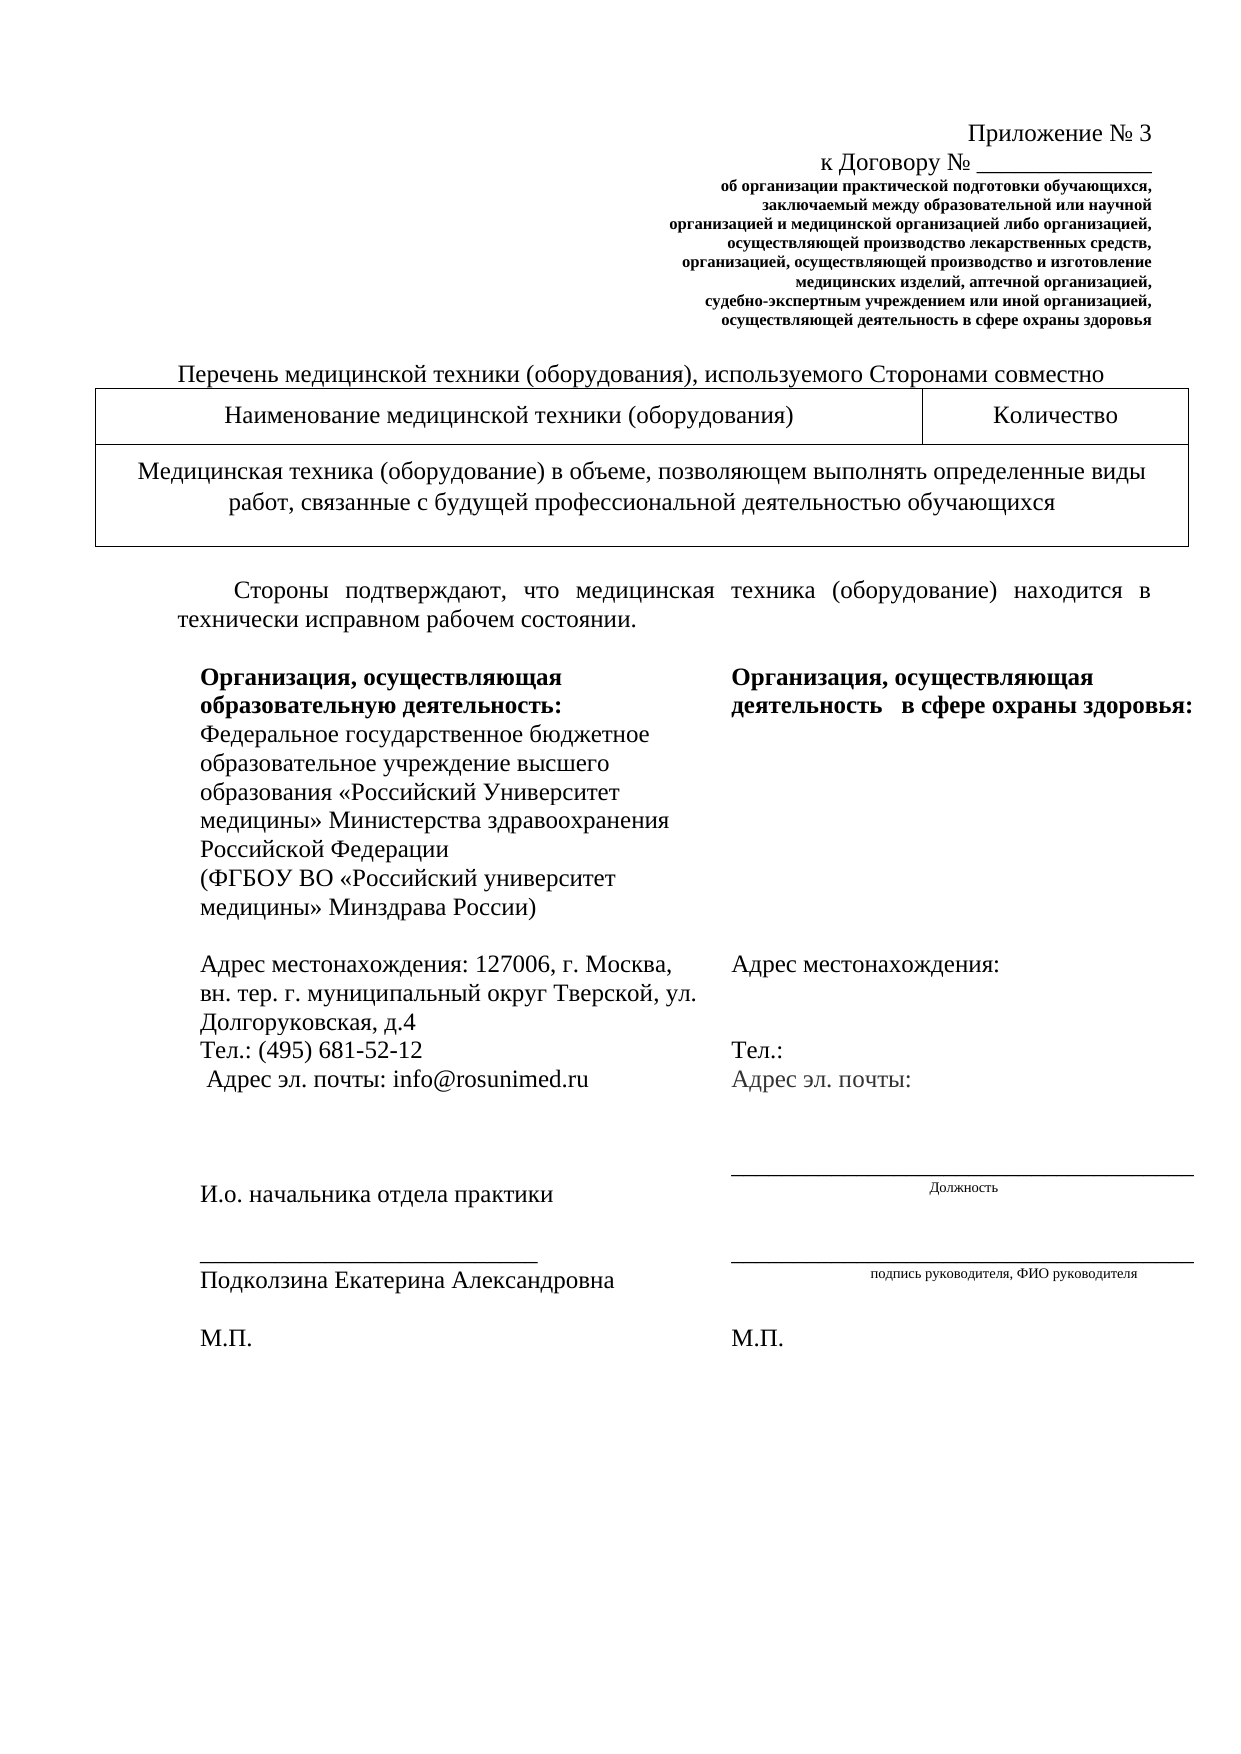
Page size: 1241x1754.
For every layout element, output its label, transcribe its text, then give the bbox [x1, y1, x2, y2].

table_header Количество [923, 389, 1188, 444]
table_cell М.П. [189, 1323, 720, 1352]
table_header Наименование медицинской техники (оборудования) [96, 389, 922, 444]
text медицинских изделий, аптечной организацией, [177, 271, 1152, 291]
table_cell Медицинская техника (оборудование) в объеме, позволяющем выполнять определенные виды работ, связанные с будущей профессиональной деятельностью обучающихся [96, 445, 1188, 546]
text организацией и медицинской организацией либо организацией, [177, 214, 1152, 233]
text организацией, осуществляющей производство и изготовление [177, 252, 1152, 271]
text заключаемый между образовательной или научной [177, 195, 1152, 214]
text осуществляющей производство лекарственных средств, [177, 233, 1152, 252]
table_cell М.П. [720, 1323, 1207, 1352]
text об организации практической подготовки обучающихся, [177, 176, 1152, 195]
text Перечень медицинской техники (оборудования), используемого Сторонами совместно [177, 359, 1152, 388]
text к Договору № ______________ [177, 147, 1152, 176]
text Приложение № 3 [177, 118, 1152, 147]
text судебно-экспертным учреждением или иной организацией, [177, 291, 1152, 310]
table_header Организация, осуществляющая образовательную деятельность: Федеральное государственное бюджетное образовательное учреждение высшего образования «Российский Университет медицины» Министерства здравоохранения Российской Федерации (ФГБОУ ВО «Российский университет медицины» Минздрава России) Адрес местонахождения: 127006, г. Москва, вн. тер. г. муниципальный округ Тверской, ул. Долгоруковская, д.4 Тел.: (495) 681-52-12 Адрес эл. почты: info@rosunimed.ru И.о. начальника отдела практики ___________________________ Подколзина Екатерина Александровна [189, 662, 720, 1323]
text осуществляющей деятельность в сфере охраны здоровья [177, 310, 1152, 329]
text Стороны подтверждают, что медицинская техника (оборудование) находится в технически исправном рабочем состоянии. [177, 575, 1152, 633]
table_header Организация, осуществляющая деятельность в сфере охраны здоровья: Адрес местонахождения: Тел.: Адрес эл. почты: _____________________________________ Должность _____________________________________ подпись руководителя, ФИО руководителя [720, 662, 1207, 1323]
